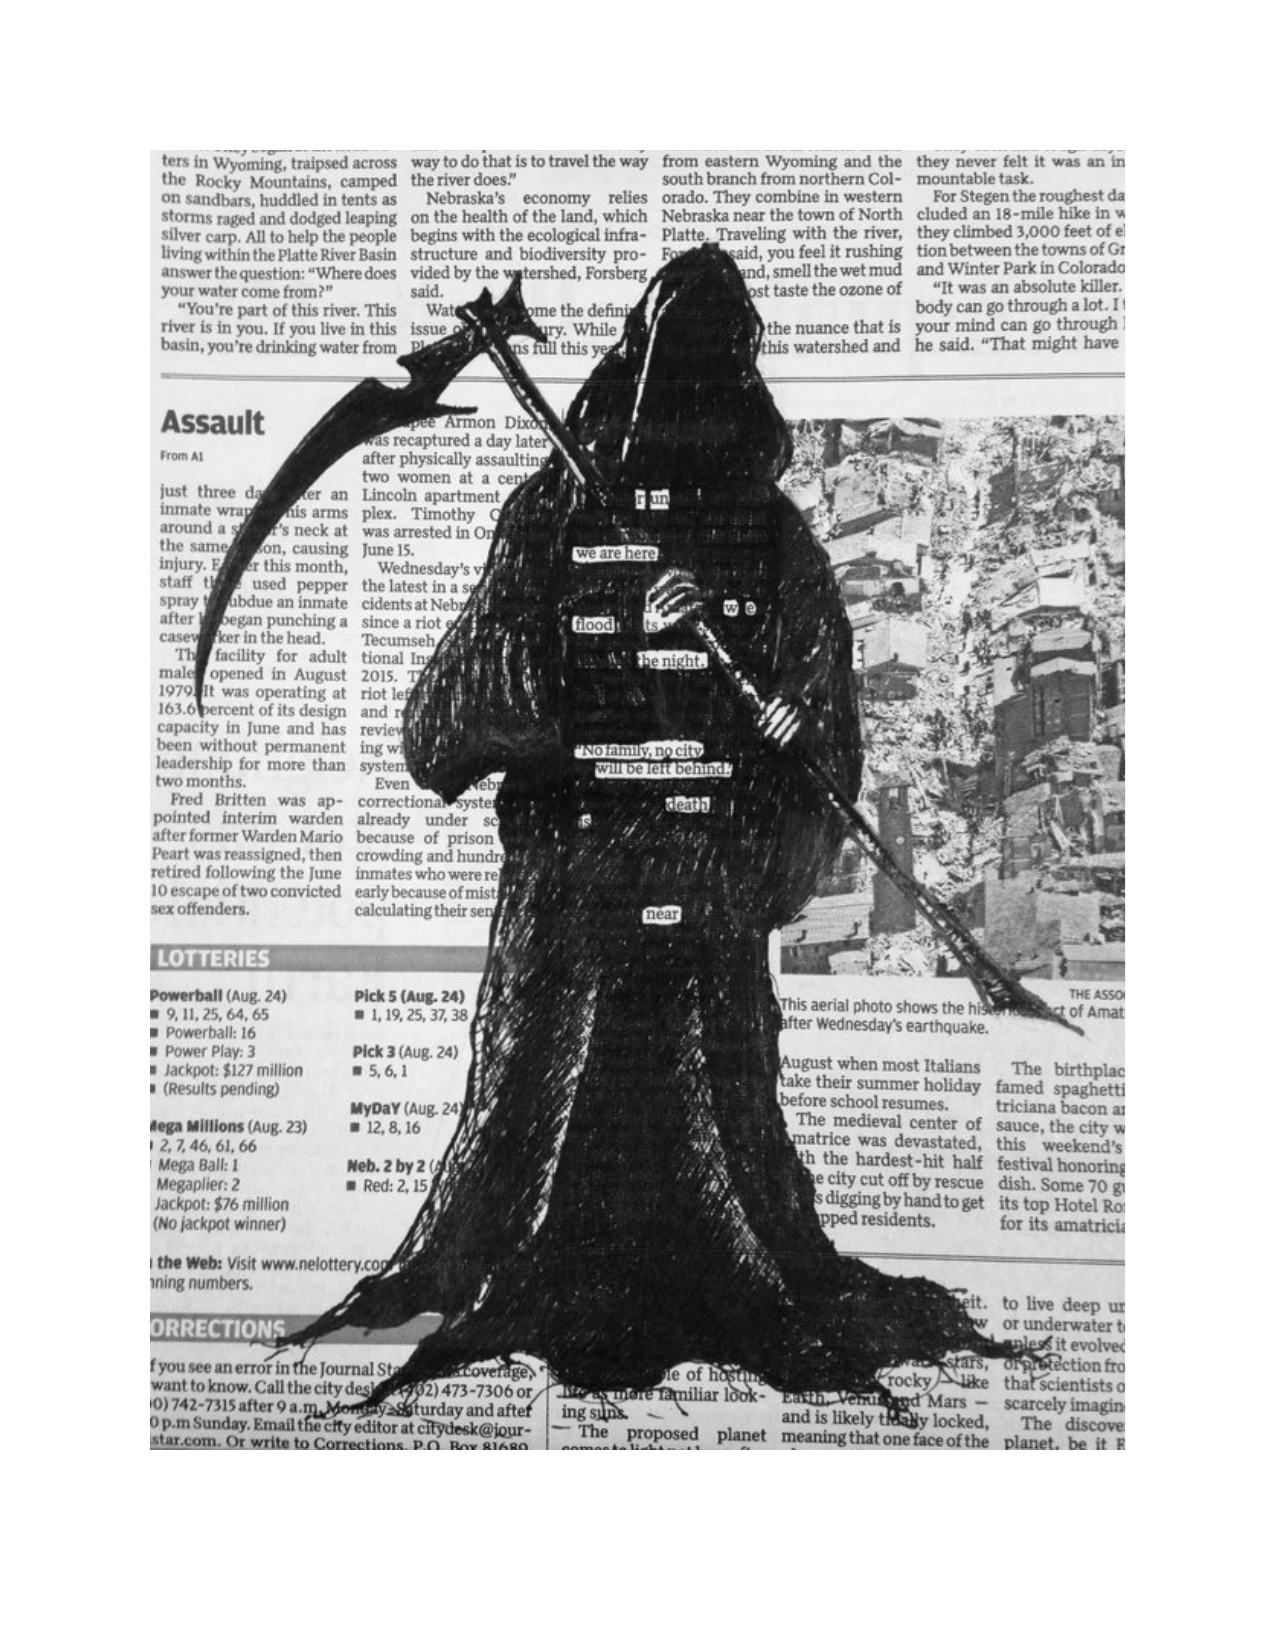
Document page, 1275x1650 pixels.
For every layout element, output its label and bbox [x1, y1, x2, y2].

picture [150, 150, 1125, 1450]
